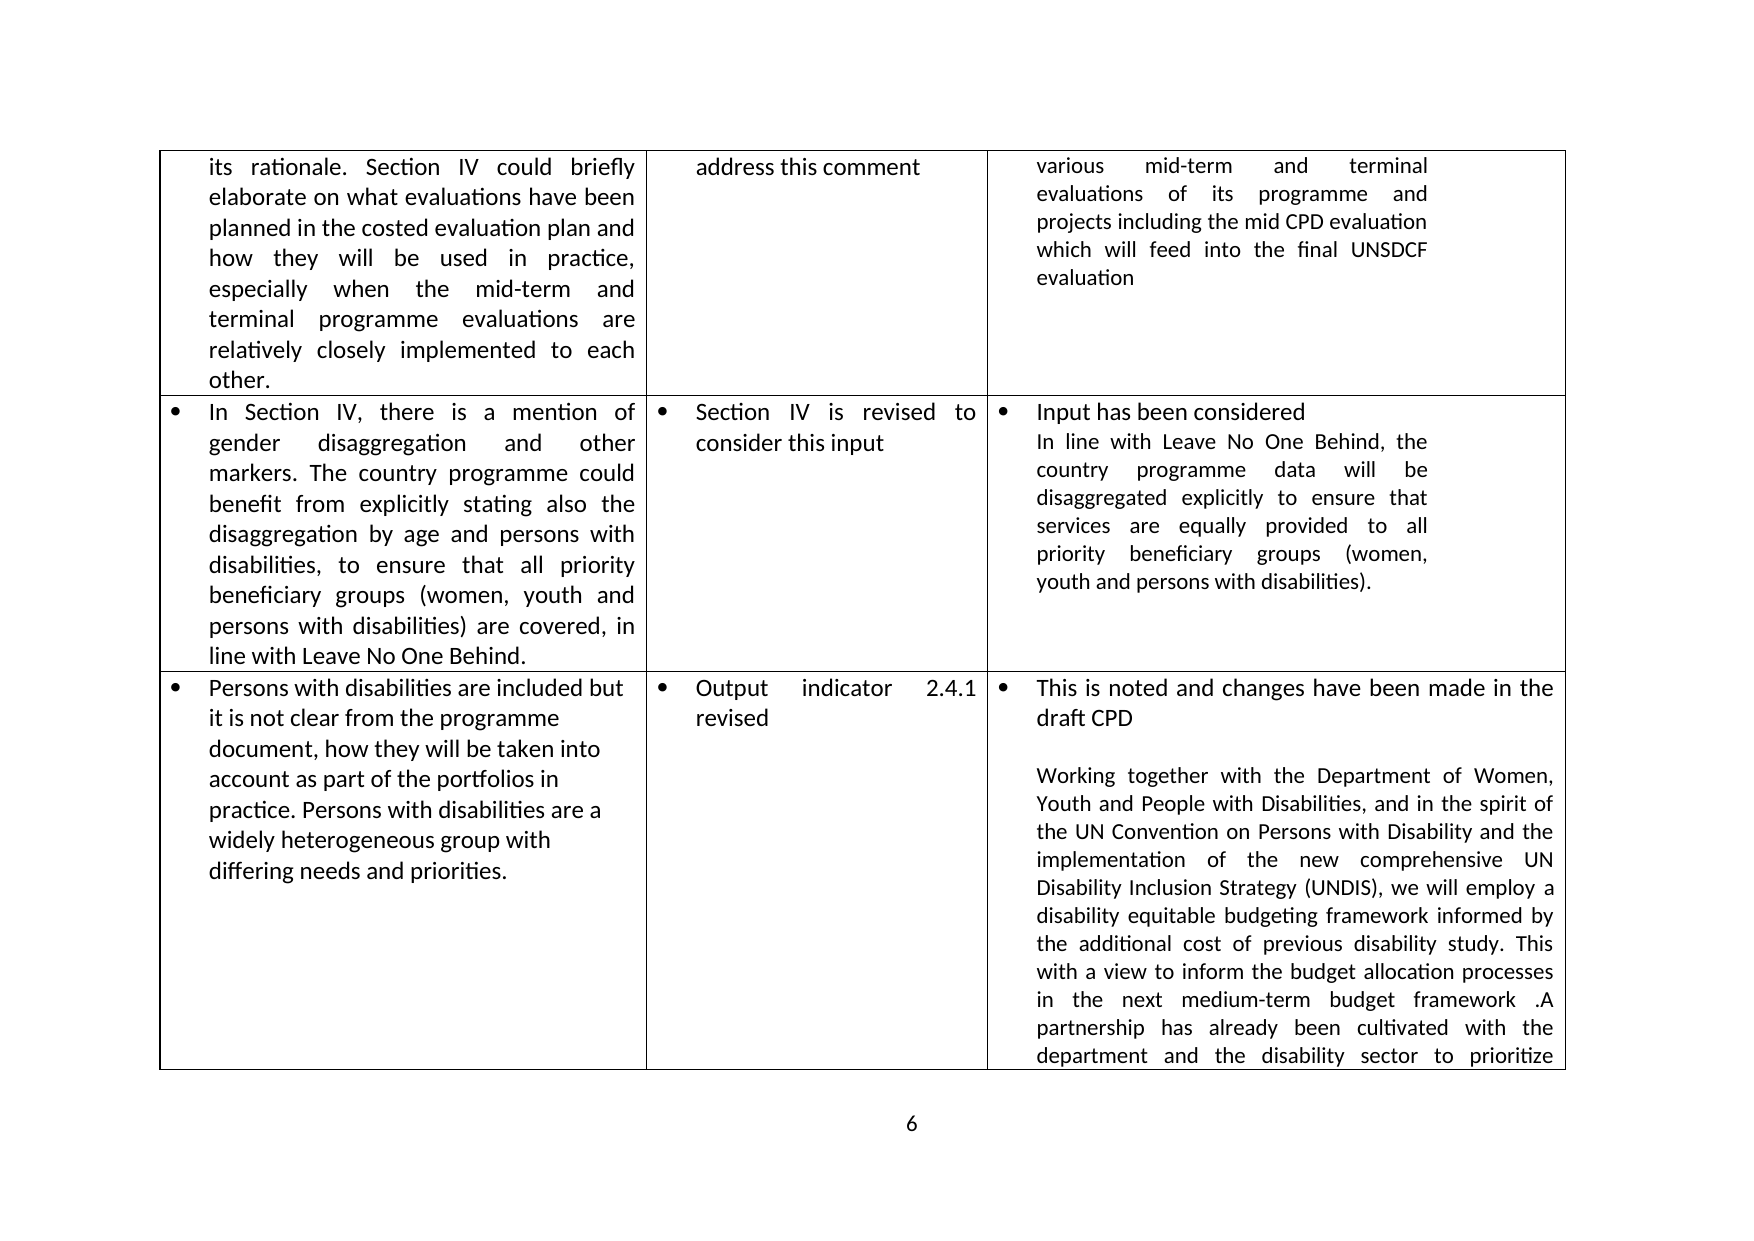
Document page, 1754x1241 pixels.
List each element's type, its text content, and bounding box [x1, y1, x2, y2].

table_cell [647, 672, 987, 1069]
table_cell Input has been considered In line with Leave No One Behind, the country programme data will be disaggregated explicitly to ensure that services are equally provided to all priority beneficiary groups (women, youth and persons with disabilities). [988, 396, 1565, 671]
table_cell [988, 151, 1565, 395]
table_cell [988, 672, 1565, 1069]
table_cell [161, 672, 646, 1069]
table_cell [647, 151, 987, 395]
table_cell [161, 151, 646, 395]
table_cell In Section IV, there is a mention of gender disaggregation and other markers. The country programme could benefit from explicitly stating also the disaggregation by age and persons with disabilities, to ensure that all priority beneficiary groups (women, youth and persons with disabilities) are covered, in line with Leave No One Behind. [161, 396, 646, 671]
table_cell Section IV is revised to consider this input [647, 396, 987, 671]
